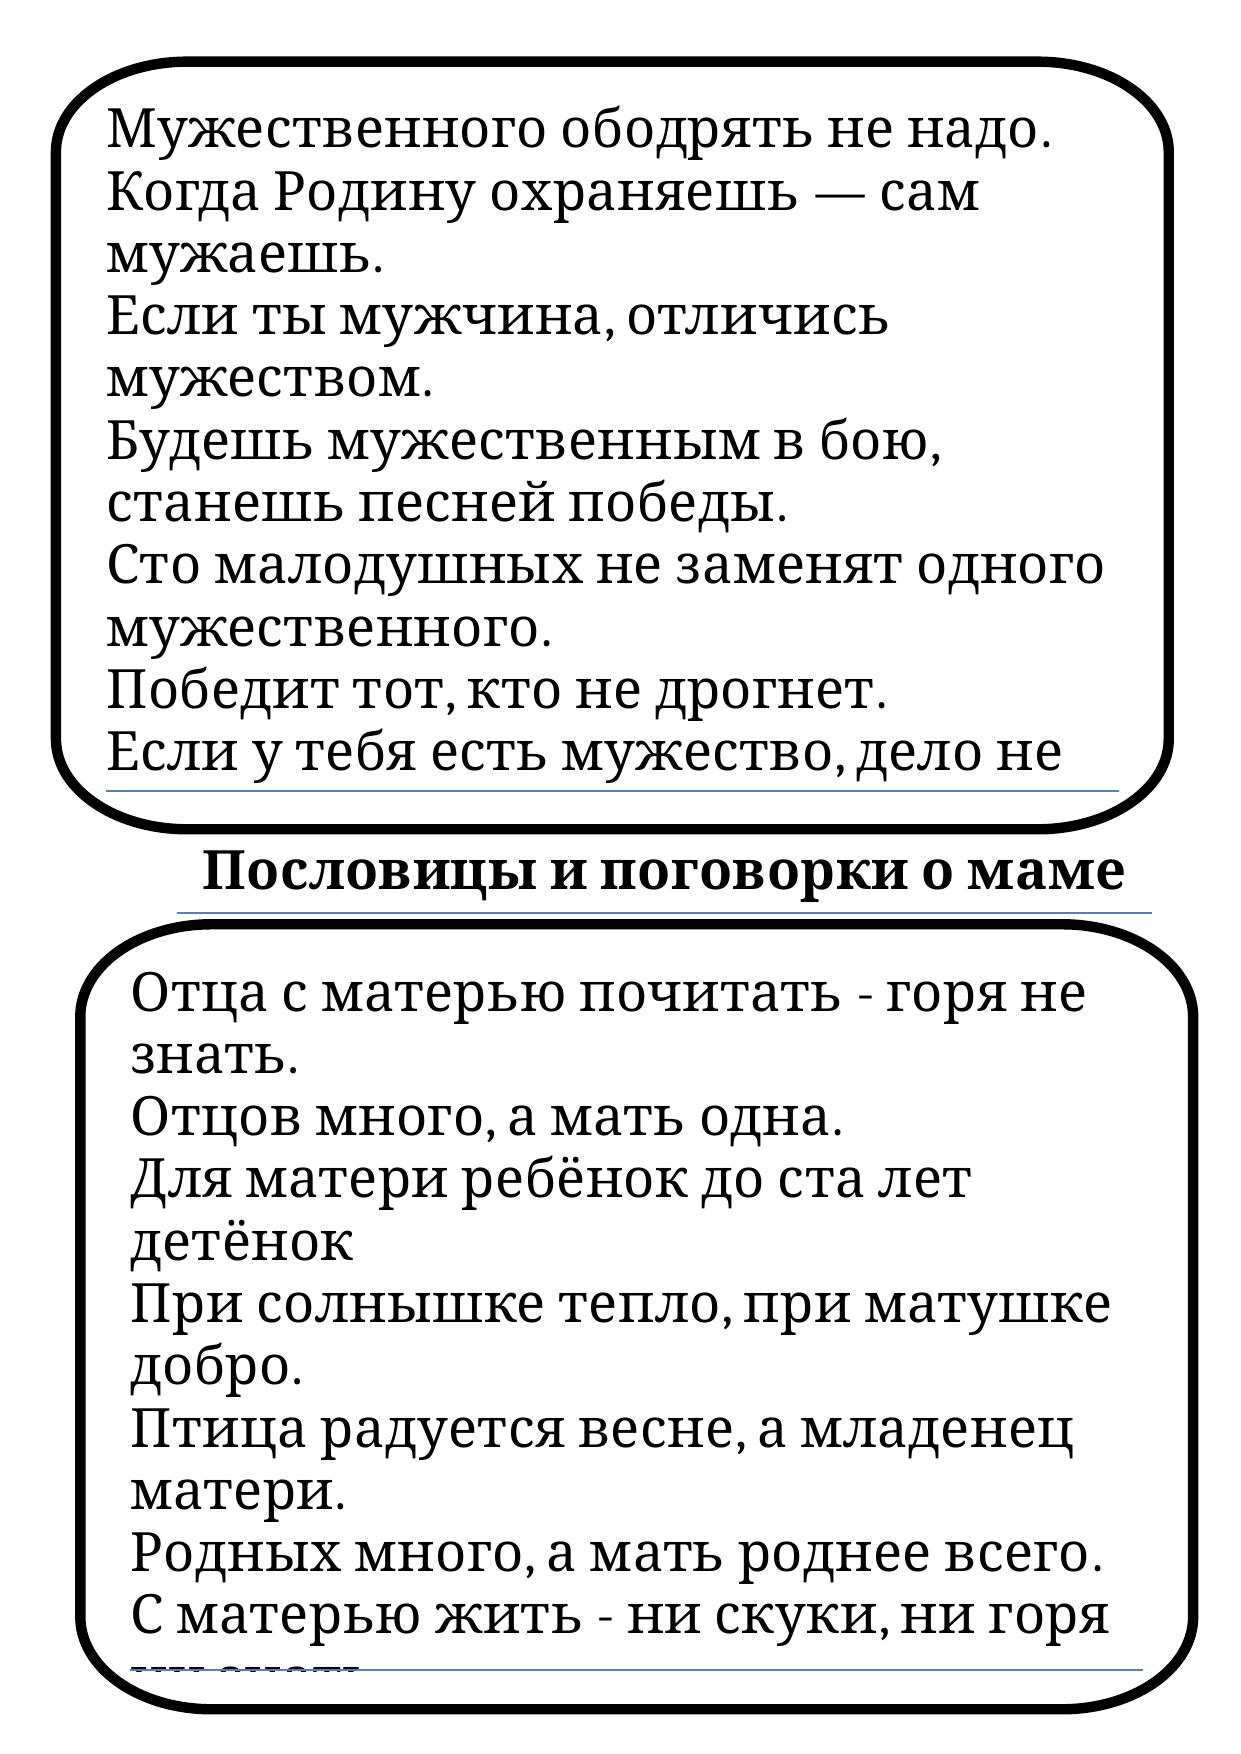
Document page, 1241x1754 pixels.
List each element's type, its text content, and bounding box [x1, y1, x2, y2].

title Пословицы и поговорки о маме [177, 841, 1152, 912]
